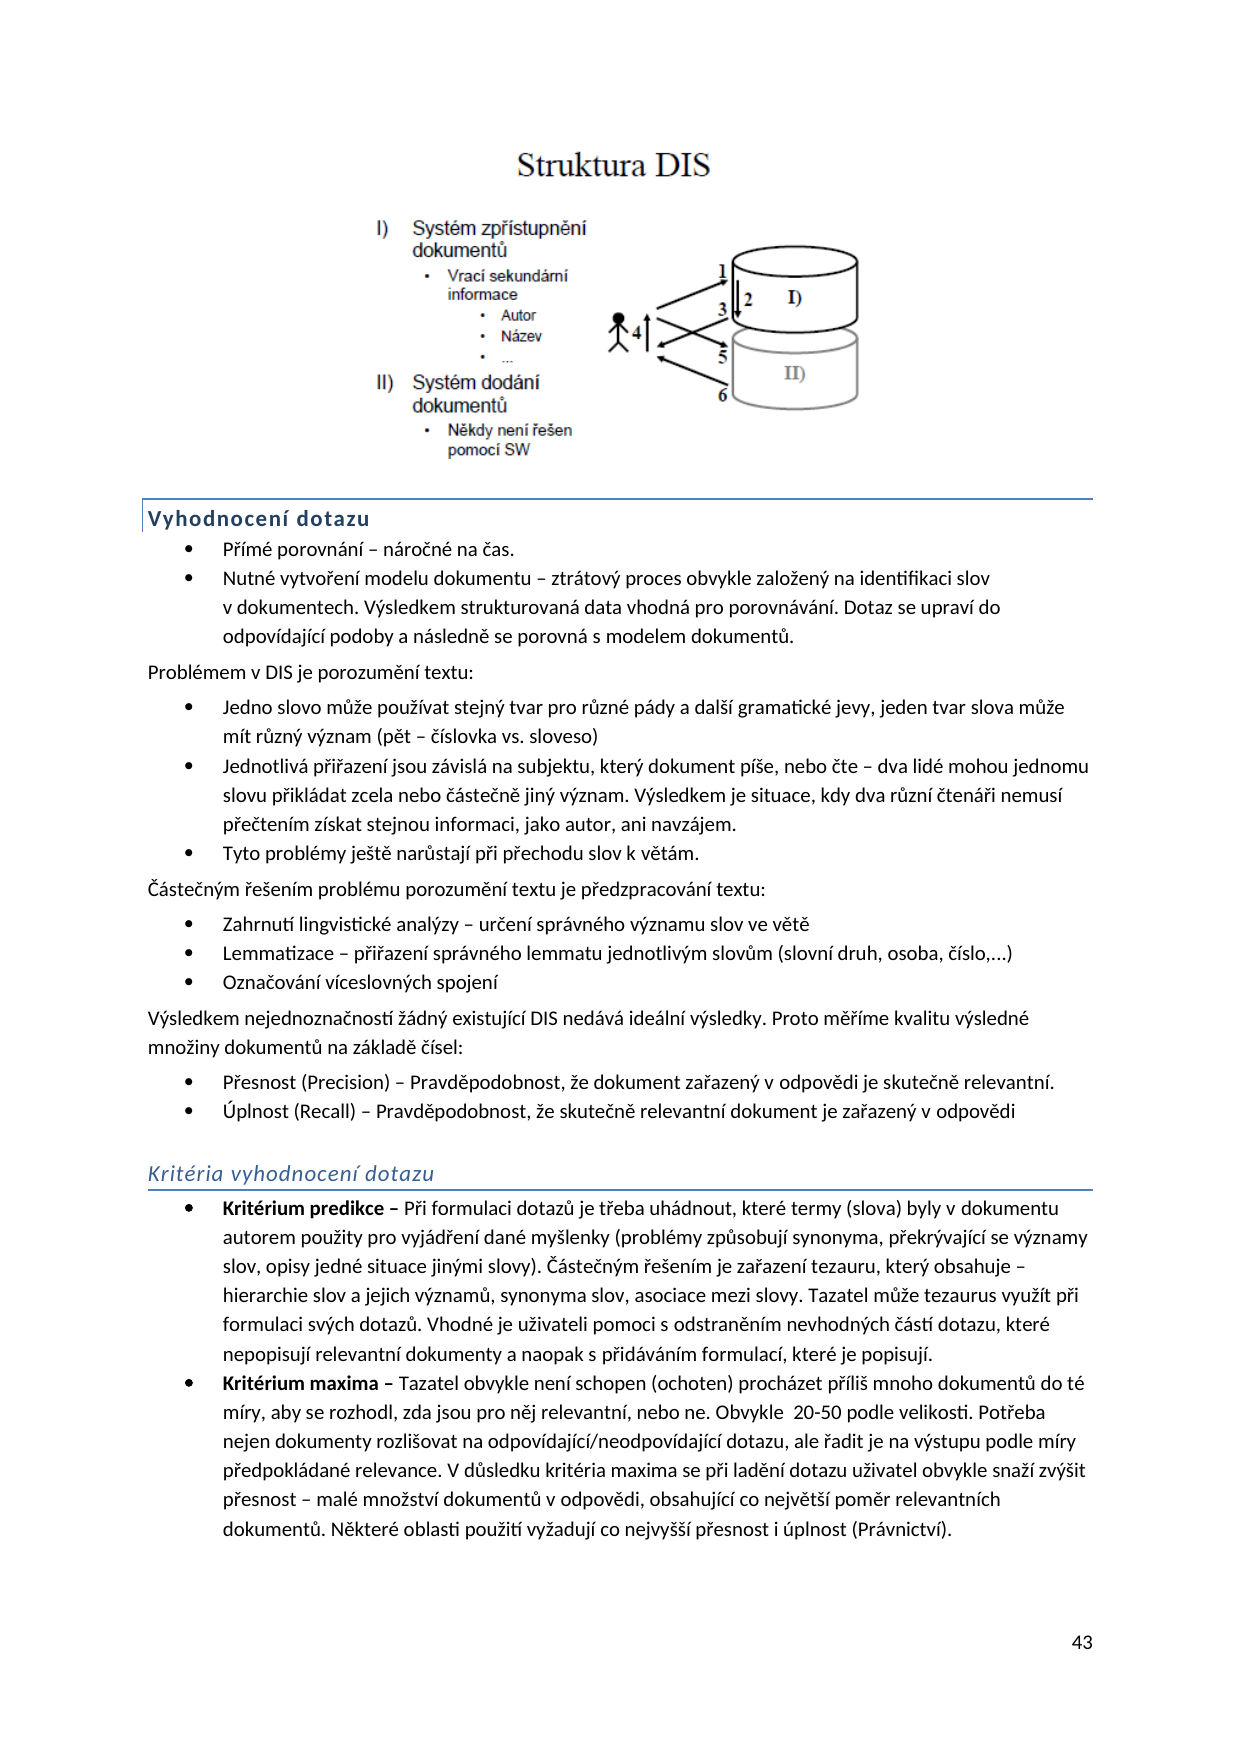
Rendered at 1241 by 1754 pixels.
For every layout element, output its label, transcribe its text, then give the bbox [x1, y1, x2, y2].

list Přesnost (Precision) – Pravděpodobnost, že dokument zařazený v odpovědi je skutečně relevantní. [185, 1069, 1093, 1095]
list Zahrnutí lingvistické analýzy – určení správného významu slov ve větě [185, 911, 1093, 937]
list Označování víceslovných spojení [185, 969, 1093, 995]
text Problémem v DIS je porozumění textu: [148, 659, 1093, 684]
list Úplnost (Recall) – Pravděpodobnost, že skutečně relevantní dokument je zařazený v odpovědi [185, 1099, 1093, 1124]
text Výsledkem nejednoznačností žádný existující DIS nedává ideální výsledky. Proto měříme kvalitu výsledné množiny dokumentů na základě čísel: [148, 1005, 1093, 1059]
list Lemmatizace – přiřazení správného lemmatu jednotlivým slovům (slovní druh, osoba, číslo,...) [185, 940, 1093, 966]
text Částečným řešením problému porozumění textu je předzpracování textu: [148, 876, 1093, 901]
picture [369, 147, 871, 464]
subtitle Kritéria vyhodnocení dotazu [148, 1159, 1093, 1189]
list Jednotlivá přiřazení jsou závislá na subjektu, který dokument píše, nebo čte – dva lidé mohou jednomu slovu přikládat zcela nebo částečně jiný význam. Výsledkem je situace, kdy dva různí čtenáři nemusí přečtením získat stejnou informaci, jako autor, ani navzájem. [185, 753, 1093, 837]
list Kritérium predikce – Při formulaci dotazů je třeba uhádnout, které termy (slova) byly v dokumentu autorem použity pro vyjádření dané myšlenky (problémy způsobují synonyma, překrývající se významy slov, opisy jedné situace jinými slovy). Částečným řešením je zařazení tezauru, který obsahuje – hierarchie slov a jejich významů, synonyma slov, asociace mezi slovy. Tazatel může tezaurus využít při formulaci svých dotazů. Vhodné je uživateli pomoci s odstraněním nevhodných částí dotazu, které nepopisují relevantní dokumenty a naopak s přidáváním formulací, které je popisují. [185, 1195, 1093, 1366]
subtitle Vyhodnocení dotazu [143, 500, 1093, 532]
list Tyto problémy ještě narůstají při přechodu slov k větám. [185, 840, 1093, 866]
list Nutné vytvoření modelu dokumentu – ztrátový proces obvykle založený na identifikaci slov v dokumentech. Výsledkem strukturovaná data vhodná pro porovnávání. Dotaz se upraví do odpovídající podoby a následně se porovná s modelem dokumentů. [185, 565, 1093, 649]
list Přímé porovnání – náročné na čas. [185, 536, 1093, 562]
list Kritérium maxima – Tazatel obvykle není schopen (ochoten) procházet příliš mnoho dokumentů do té míry, aby se rozhodl, zda jsou pro něj relevantní, nebo ne. Obvykle 20-50 podle velikosti. Potřeba nejen dokumenty rozlišovat na odpovídající/neodpovídající dotazu, ale řadit je na výstupu podle míry předpokládané relevance. V důsledku kritéria maxima se při ladění dotazu uživatel obvykle snaží zvýšit přesnost – malé množství dokumentů v odpovědi, obsahující co největší poměr relevantních dokumentů. Některé oblasti použití vyžadují co nejvyšší přesnost i úplnost (Právnictví). [185, 1370, 1093, 1541]
list Jedno slovo může používat stejný tvar pro různé pády a další gramatické jevy, jeden tvar slova může mít různý význam (pět – číslovka vs. sloveso) [185, 694, 1093, 749]
